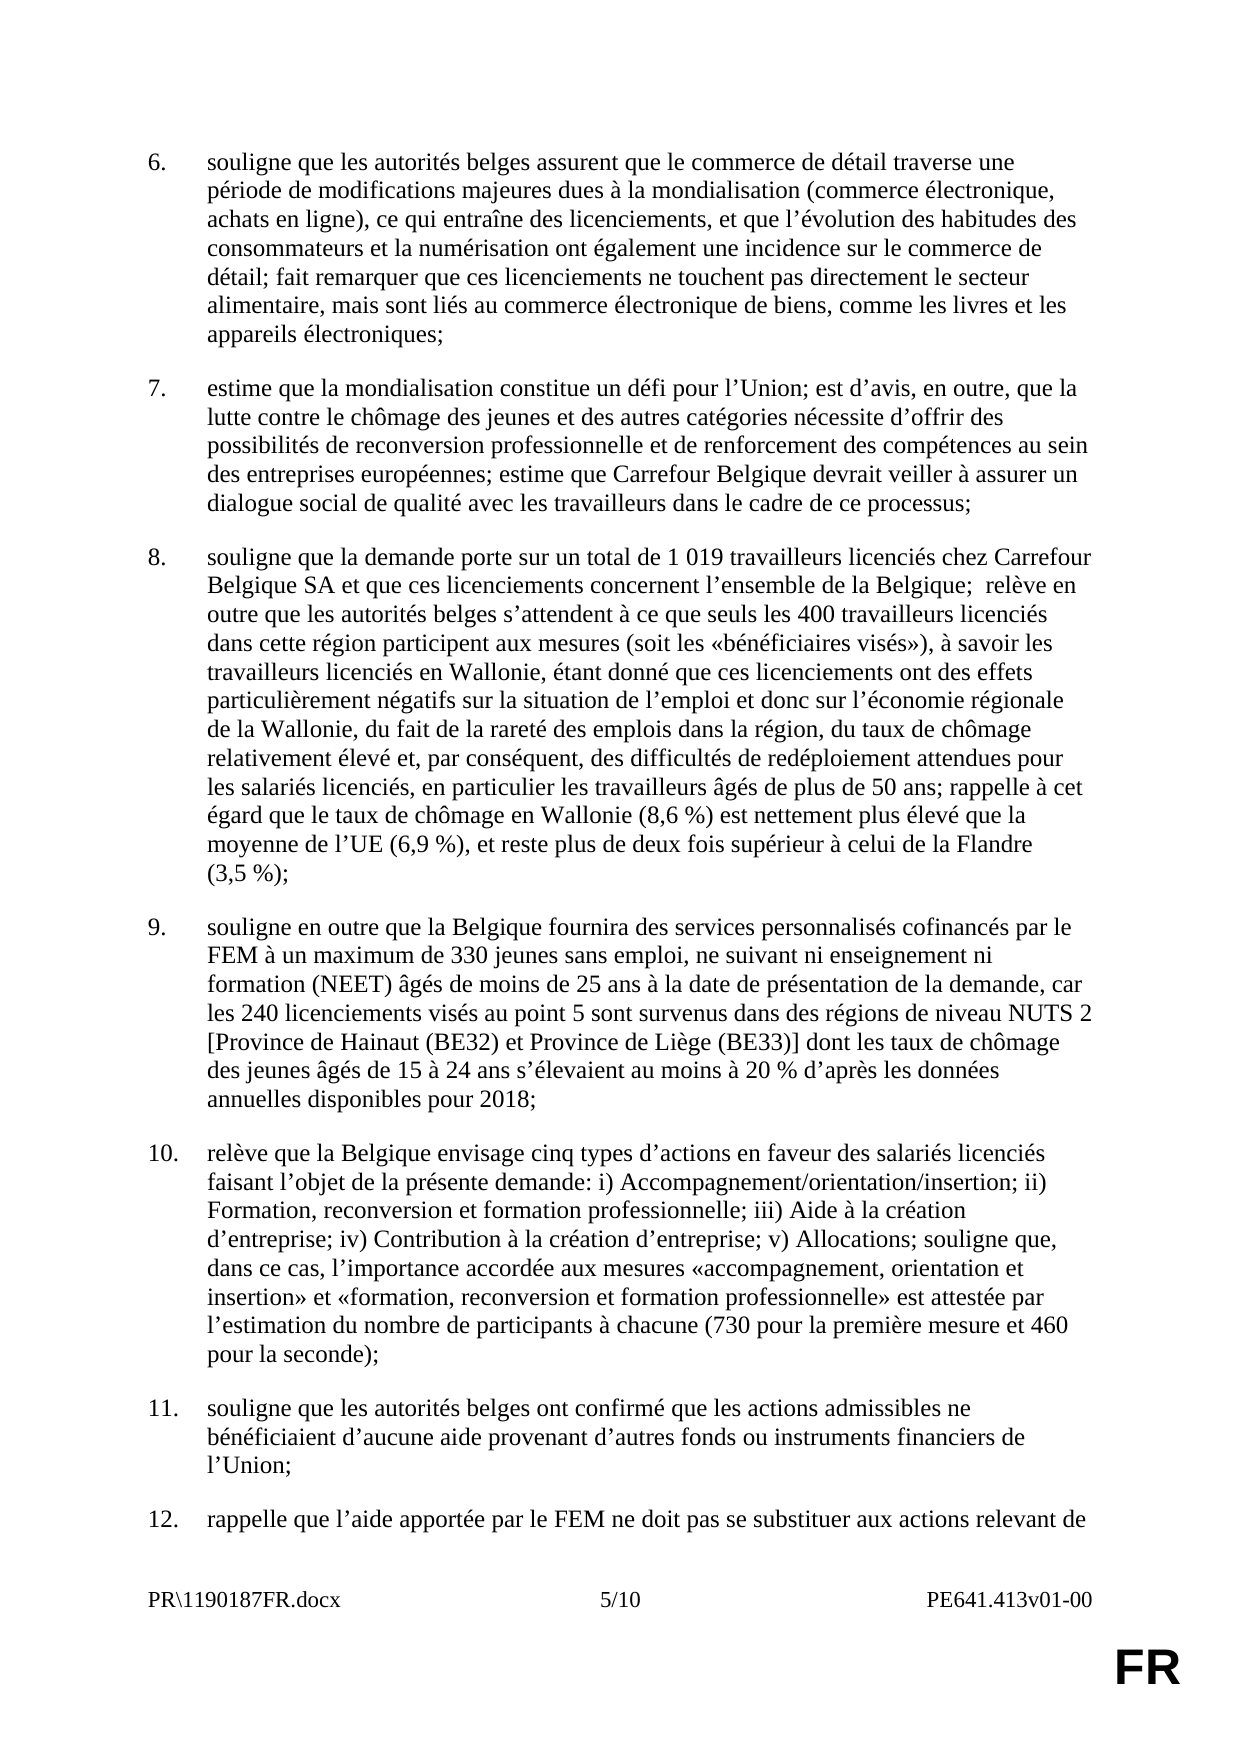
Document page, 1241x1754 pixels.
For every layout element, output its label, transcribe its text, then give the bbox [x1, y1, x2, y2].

text 9. souligne en outre que la Belgique fournira des services personnalisés cofinancés par le FEM à un maximum de 330 jeunes sans emploi, ne suivant ni enseignement ni formation (NEET) âgés de moins de 25 ans à la date de présentation de la demande, car les 240 licenciements visés au point 5 sont survenus dans des régions de niveau NUTS 2 [Province de Hainaut (BE32) et Province de Liège (BE33)] dont les taux de chômage des jeunes âgés de 15 à 24 ans s’élevaient au moins à 20 % d’après les données annuelles disponibles pour 2018; [148, 912, 1092, 1113]
text 7. estime que la mondialisation constitue un défi pour l’Union; est d’avis, en outre, que la lutte contre le chômage des jeunes et des autres catégories nécessite d’offrir des possibilités de reconversion professionnelle et de renforcement des compétences au sein des entreprises européennes; estime que Carrefour Belgique devrait veiller à assurer un dialogue social de qualité avec les travailleurs dans le cadre de ce processus; [148, 373, 1092, 517]
text 8. souligne que la demande porte sur un total de 1 019 travailleurs licenciés chez Carrefour Belgique SA et que ces licenciements concernent l’ensemble de la Belgique; relève en outre que les autorités belges s’attendent à ce que seuls les 400 travailleurs licenciés dans cette région participent aux mesures (soit les «bénéficiaires visés»), à savoir les travailleurs licenciés en Wallonie, étant donné que ces licenciements ont des effets particulièrement négatifs sur la situation de l’emploi et donc sur l’économie régionale de la Wallonie, du fait de la rareté des emplois dans la région, du taux de chômage relativement élevé et, par conséquent, des difficultés de redéploiement attendues pour les salariés licenciés, en particulier les travailleurs âgés de plus de 50 ans; rappelle à cet égard que le taux de chômage en Wallonie (8,6 %) est nettement plus élevé que la moyenne de l’UE (6,9 %), et reste plus de deux fois supérieur à celui de la Flandre (3,5 %); [148, 542, 1092, 887]
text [148, 1504, 1092, 1533]
text 10. relève que la Belgique envisage cinq types d’actions en faveur des salariés licenciés faisant l’objet de la présente demande: i) Accompagnement/orientation/insertion; ii) Formation, reconversion et formation professionnelle; iii) Aide à la création d’entreprise; iv) Contribution à la création d’entreprise; v) Allocations; souligne que, dans ce cas, l’importance accordée aux mesures «accompagnement, orientation et insertion» et «formation, reconversion et formation professionnelle» est attestée par l’estimation du nombre de participants à chacune (730 pour la première mesure et 460 pour la seconde); [148, 1138, 1092, 1368]
text 11. souligne que les autorités belges ont confirmé que les actions admissibles ne bénéficiaient d’aucune aide provenant d’autres fonds ou instruments financiers de l’Union; [148, 1393, 1092, 1479]
text 6. souligne que les autorités belges assurent que le commerce de détail traverse une période de modifications majeures dues à la mondialisation (commerce électronique, achats en ligne), ce qui entraîne des licenciements, et que l’évolution des habitudes des consommateurs et la numérisation ont également une incidence sur le commerce de détail; fait remarquer que ces licenciements ne touchent pas directement le secteur alimentaire, mais sont liés au commerce électronique de biens, comme les livres et les appareils électroniques; [148, 147, 1092, 348]
